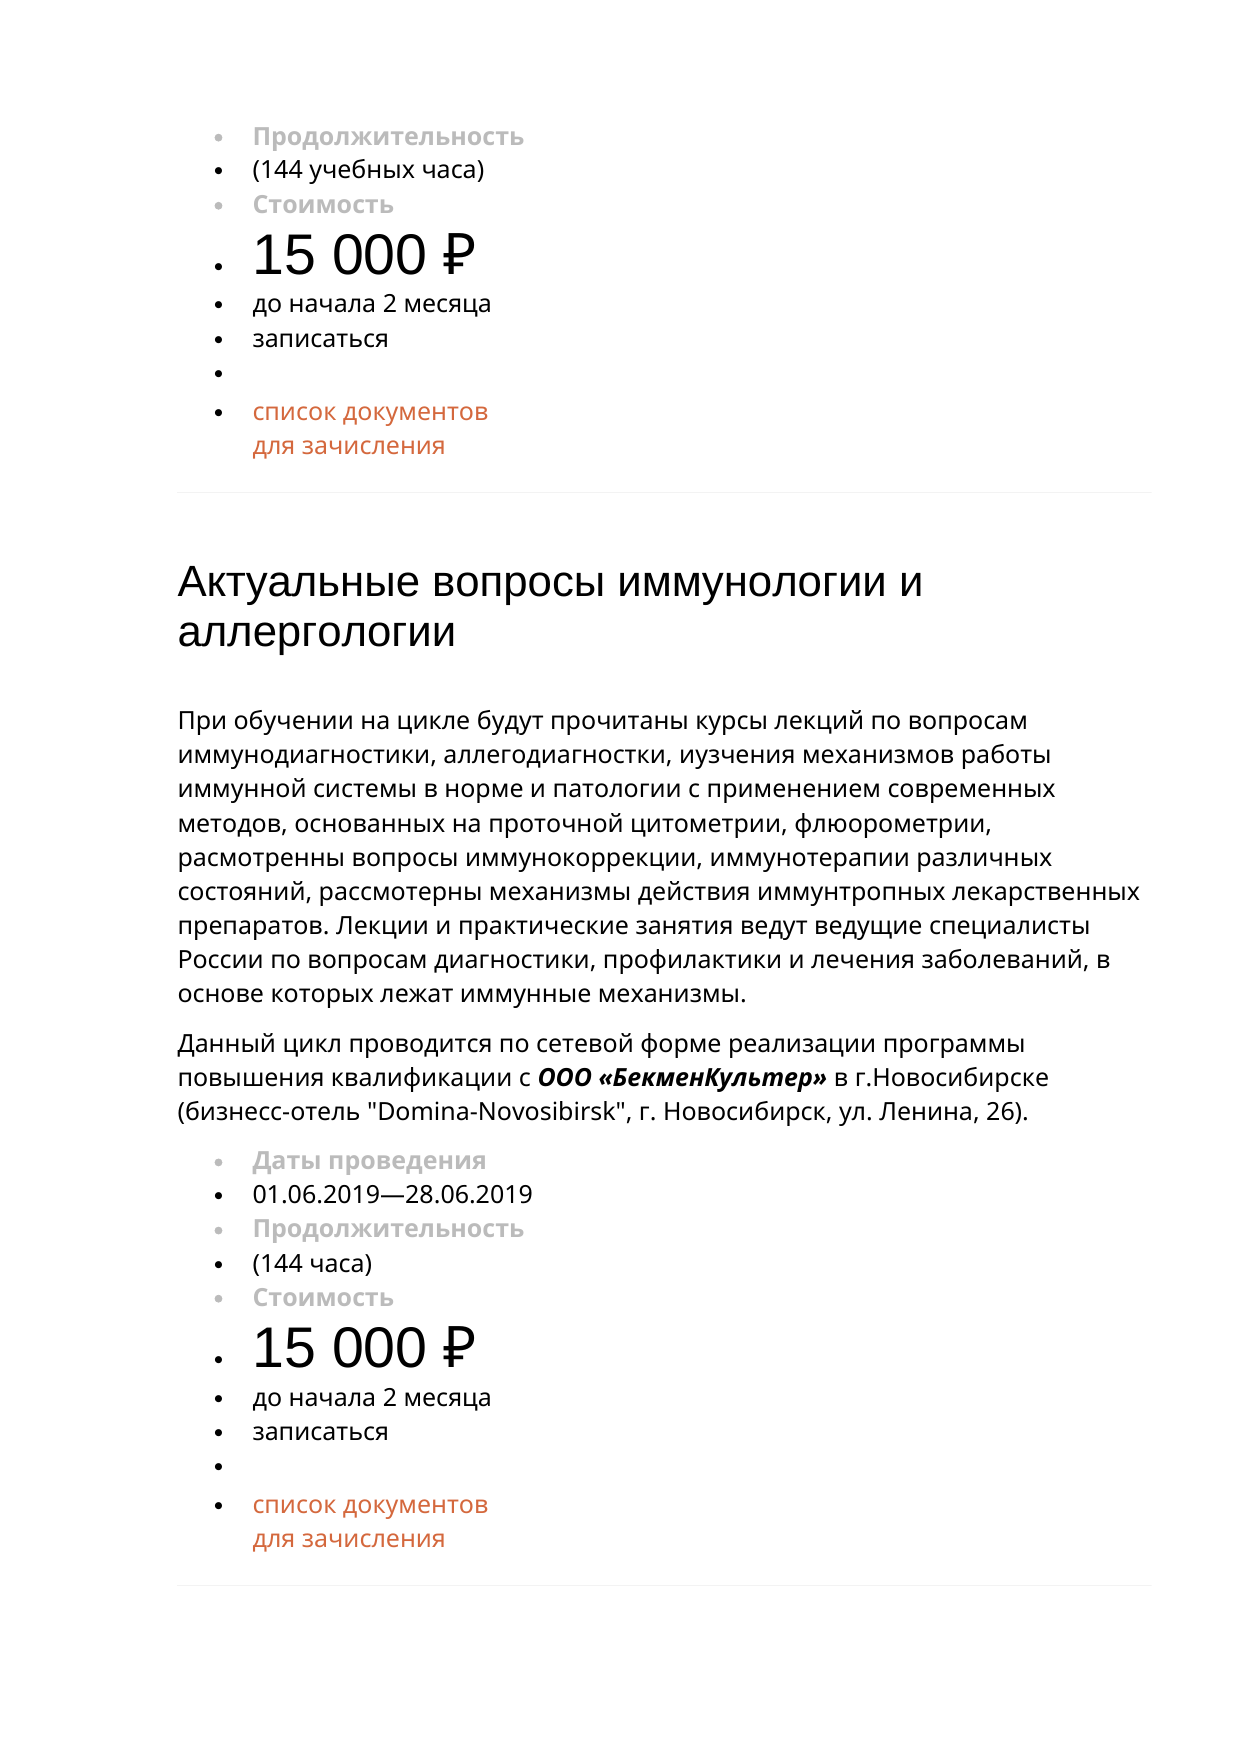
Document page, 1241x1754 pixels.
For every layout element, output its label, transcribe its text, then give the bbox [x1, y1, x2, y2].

list (144 часа) [215, 1245, 1152, 1279]
list Даты проведения [215, 1143, 1152, 1177]
list 01.06.2019—28.06.2019 [215, 1177, 1152, 1211]
list записаться [215, 1413, 1152, 1447]
list список документов для зачисления [215, 1486, 1152, 1554]
subtitle Актуальные вопросы иммунологии и аллергологии [177, 556, 1152, 656]
list до начала 2 месяца [215, 286, 1152, 320]
text При обучении на цикле будут прочитаны курсы лекций по вопросам иммунодиагностики, аллегодиагностки, иузчения механизмов работы иммунной системы в норме и патологии с применением современных методов, основанных на проточной цитометрии, флюорометрии, расмотренны вопросы иммунокоррекции, иммунотерапии различных состояний, рассмотерны механизмы действия иммунтропных лекарственных препаратов. Лекции и практические занятия ведут ведущие специалисты России по вопросам диагностики, профилактики и лечения заболеваний, в основе которых лежат иммунные механизмы. [177, 703, 1152, 1009]
list 15 000 ₽ [215, 1313, 1152, 1379]
list 15 000 ₽ [215, 220, 1152, 286]
list Стоимость [215, 1279, 1152, 1313]
list Продолжительность [215, 1211, 1152, 1245]
list записаться [215, 320, 1152, 354]
list (144 учебных часа) [215, 152, 1152, 186]
text Данный цикл проводится по сетевой форме реализации программы повышения квалификации с ООО «БекменКультер» в г.Новосибирске (бизнесс-отель "Domina-Novosibirsk", г. Новосибирск, ул. Ленина, 26). [177, 1025, 1152, 1127]
list список документов для зачисления [215, 393, 1152, 462]
list до начала 2 месяца [215, 1379, 1152, 1413]
list Продолжительность [215, 118, 1152, 152]
list Стоимость [215, 186, 1152, 220]
